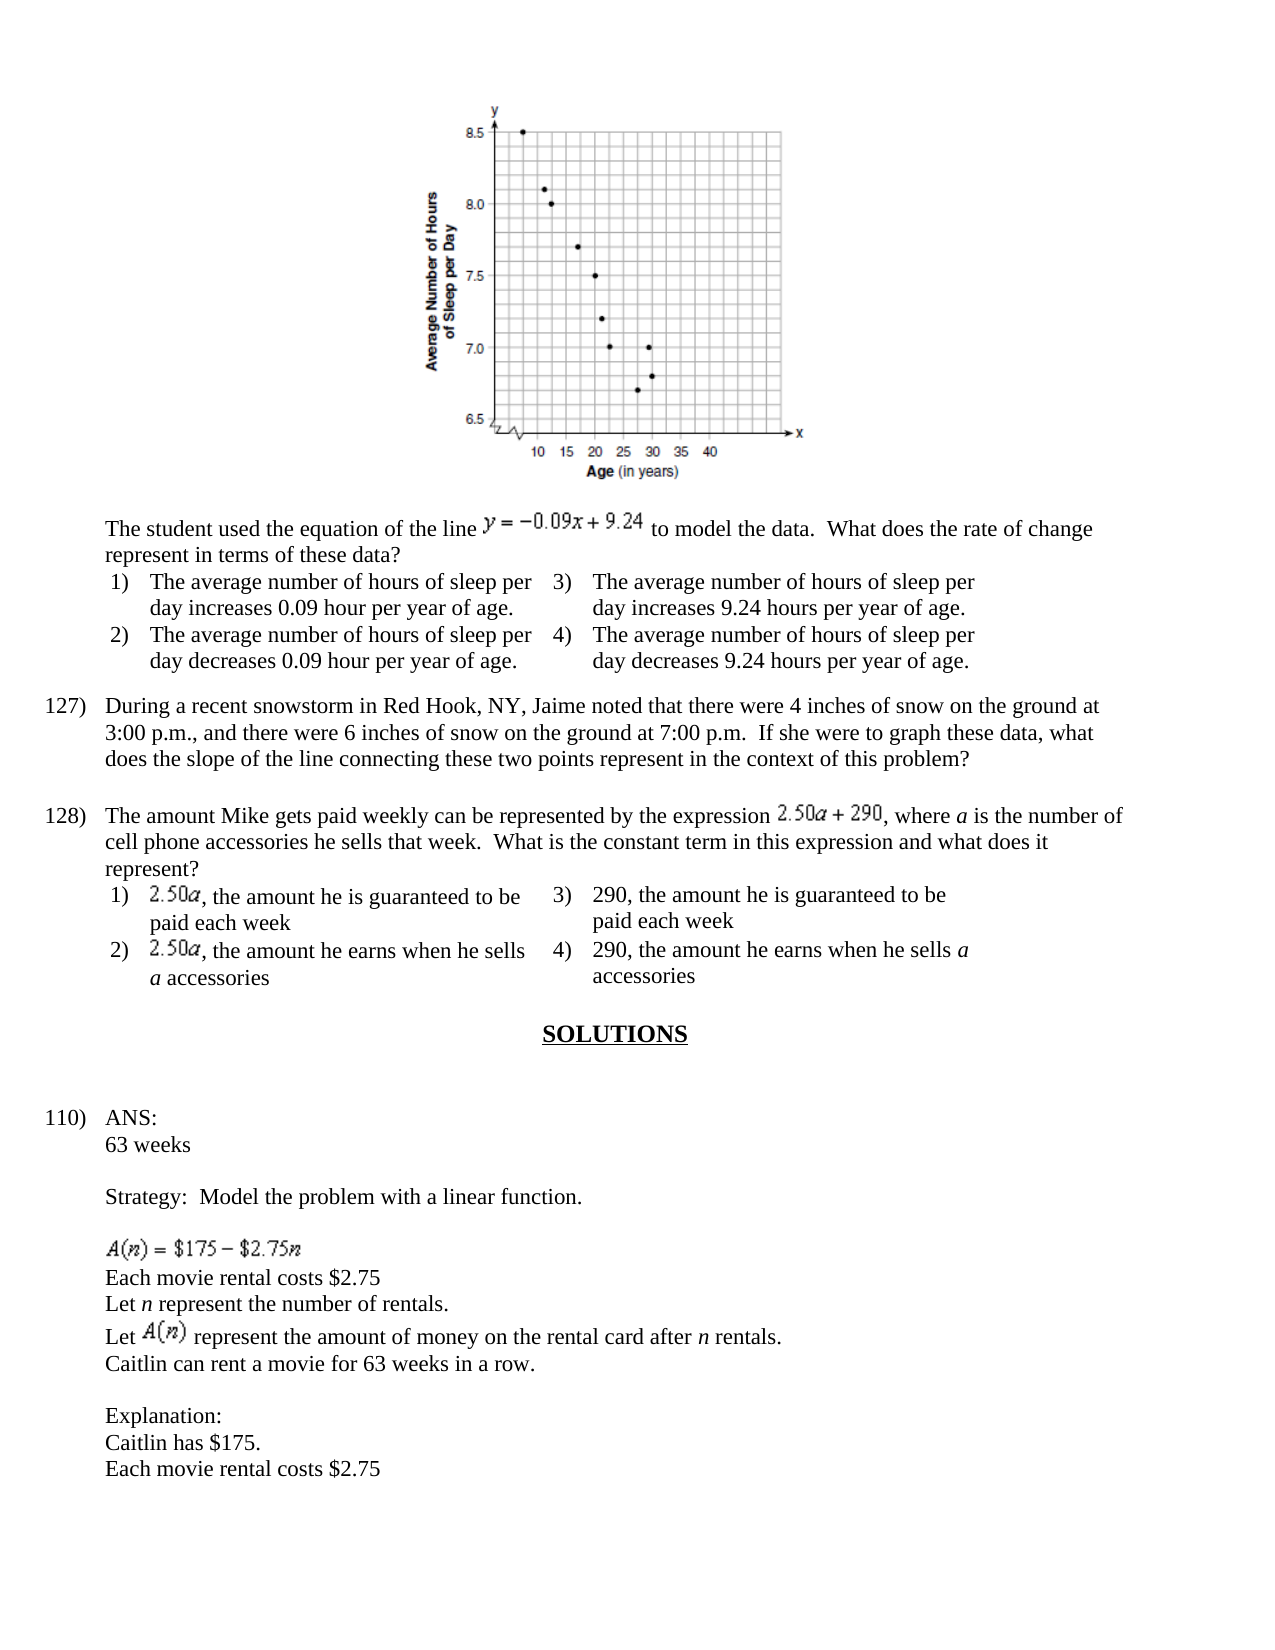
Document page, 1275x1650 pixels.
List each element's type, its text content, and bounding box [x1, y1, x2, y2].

table_header The average number of hours of sleep per day increases 9.24 hours per year of age. [588, 568, 991, 621]
table_cell The average number of hours of sleep per day decreases 0.09 hour per year of age. [145, 621, 548, 673]
picture [777, 800, 883, 824]
table_header 3) [548, 568, 588, 621]
table_cell 4) [548, 936, 588, 990]
picture [483, 508, 646, 537]
table_header , the amount he is guaranteed to be paid each week [145, 881, 548, 936]
table_cell 2) [105, 621, 145, 673]
text Caitlin can rent a movie for 63 weeks in a row. [105, 1350, 1125, 1376]
text SOLUTIONS [105, 1019, 1125, 1048]
table_header 3) [548, 881, 588, 936]
table_cell 4) [548, 621, 588, 673]
picture [141, 1316, 189, 1345]
table_header 1) [105, 568, 145, 621]
table_cell The average number of hours of sleep per day decreases 9.24 hours per year of age. [588, 621, 991, 673]
text The student used the equation of the line to model the data. What does the rate of change represent in terms of these data? [105, 509, 1125, 568]
text Caitlin has $175. [105, 1429, 1125, 1455]
text 63 weeks [105, 1131, 1125, 1157]
text 127) During a recent snowstorm in Red Hook, NY, Jaime noted that there were 4 inches of snow on the ground at 3:00 p.m., and there were 6 inches of snow on the ground at 7:00 p.m. If she were to graph these data, what does the slope of the line connecting these two points represent in the context of this problem? [39, 692, 1125, 772]
table_header 1) [105, 881, 145, 936]
text Each movie rental costs $2.75 [105, 1264, 1125, 1291]
table_header The average number of hours of sleep per day increases 0.09 hour per year of age. [145, 568, 548, 621]
picture [424, 105, 806, 483]
text 128) The amount Mike gets paid weekly can be represented by the expression , where a is the number of cell phone accessories he sells that week. What is the constant term in this expression and what does it represent? [39, 800, 1125, 881]
picture [149, 881, 202, 905]
text Let represent the amount of money on the rental card after n rentals. [105, 1317, 1125, 1350]
text 110) ANS: [39, 1104, 1125, 1131]
picture [149, 935, 202, 959]
text Explanation: [105, 1402, 1125, 1429]
table_header 290, the amount he is guaranteed to be paid each week [588, 881, 991, 936]
table_cell , the amount he earns when he sells a accessories [145, 936, 548, 990]
text Let n represent the number of rentals. [105, 1291, 1125, 1317]
text Strategy: Model the problem with a linear function. [105, 1183, 1125, 1210]
table_cell 290, the amount he earns when he sells a accessories [588, 936, 991, 990]
text Each movie rental costs $2.75 [105, 1455, 1125, 1481]
table_cell 2) [105, 936, 145, 990]
picture [105, 1236, 302, 1264]
